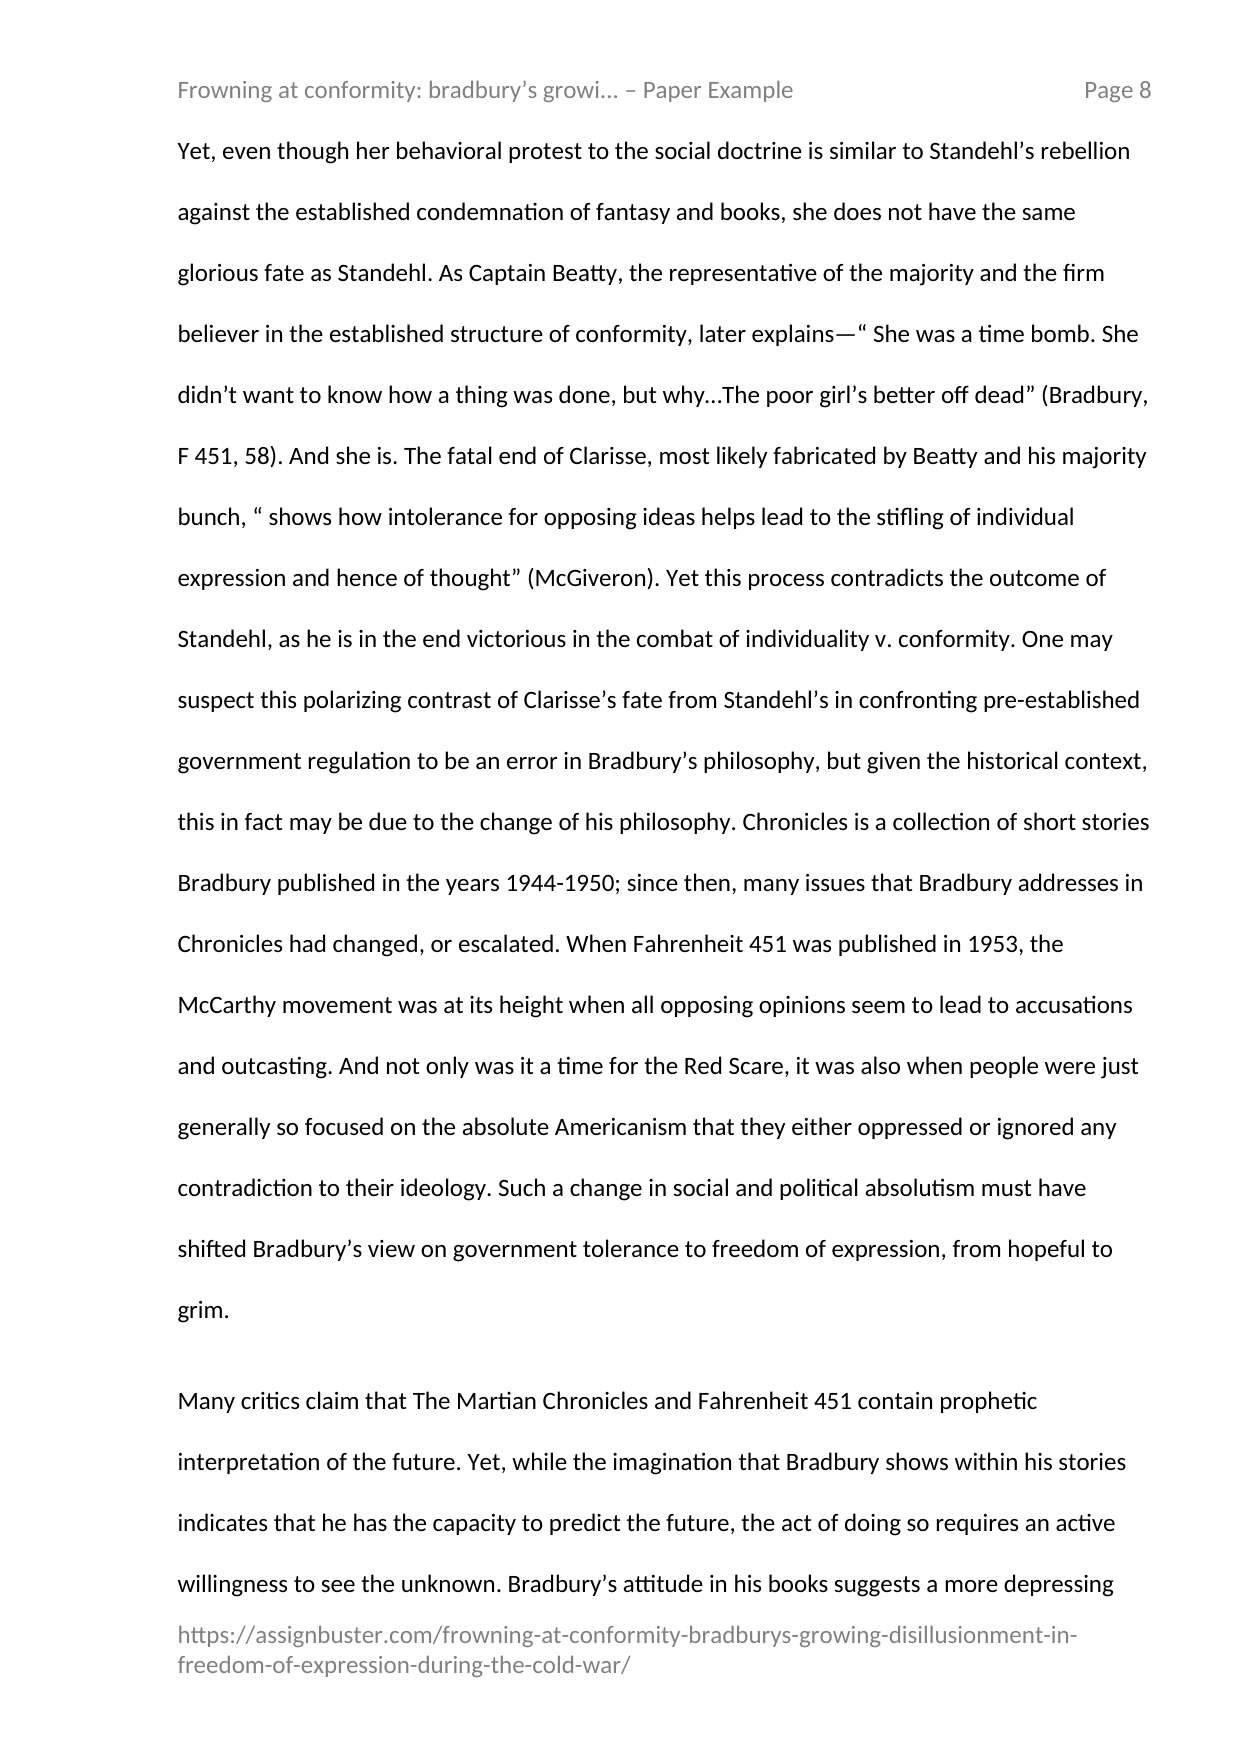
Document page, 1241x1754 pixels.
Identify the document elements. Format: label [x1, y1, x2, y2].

text [177, 135, 1152, 1325]
text [177, 1385, 1152, 1599]
